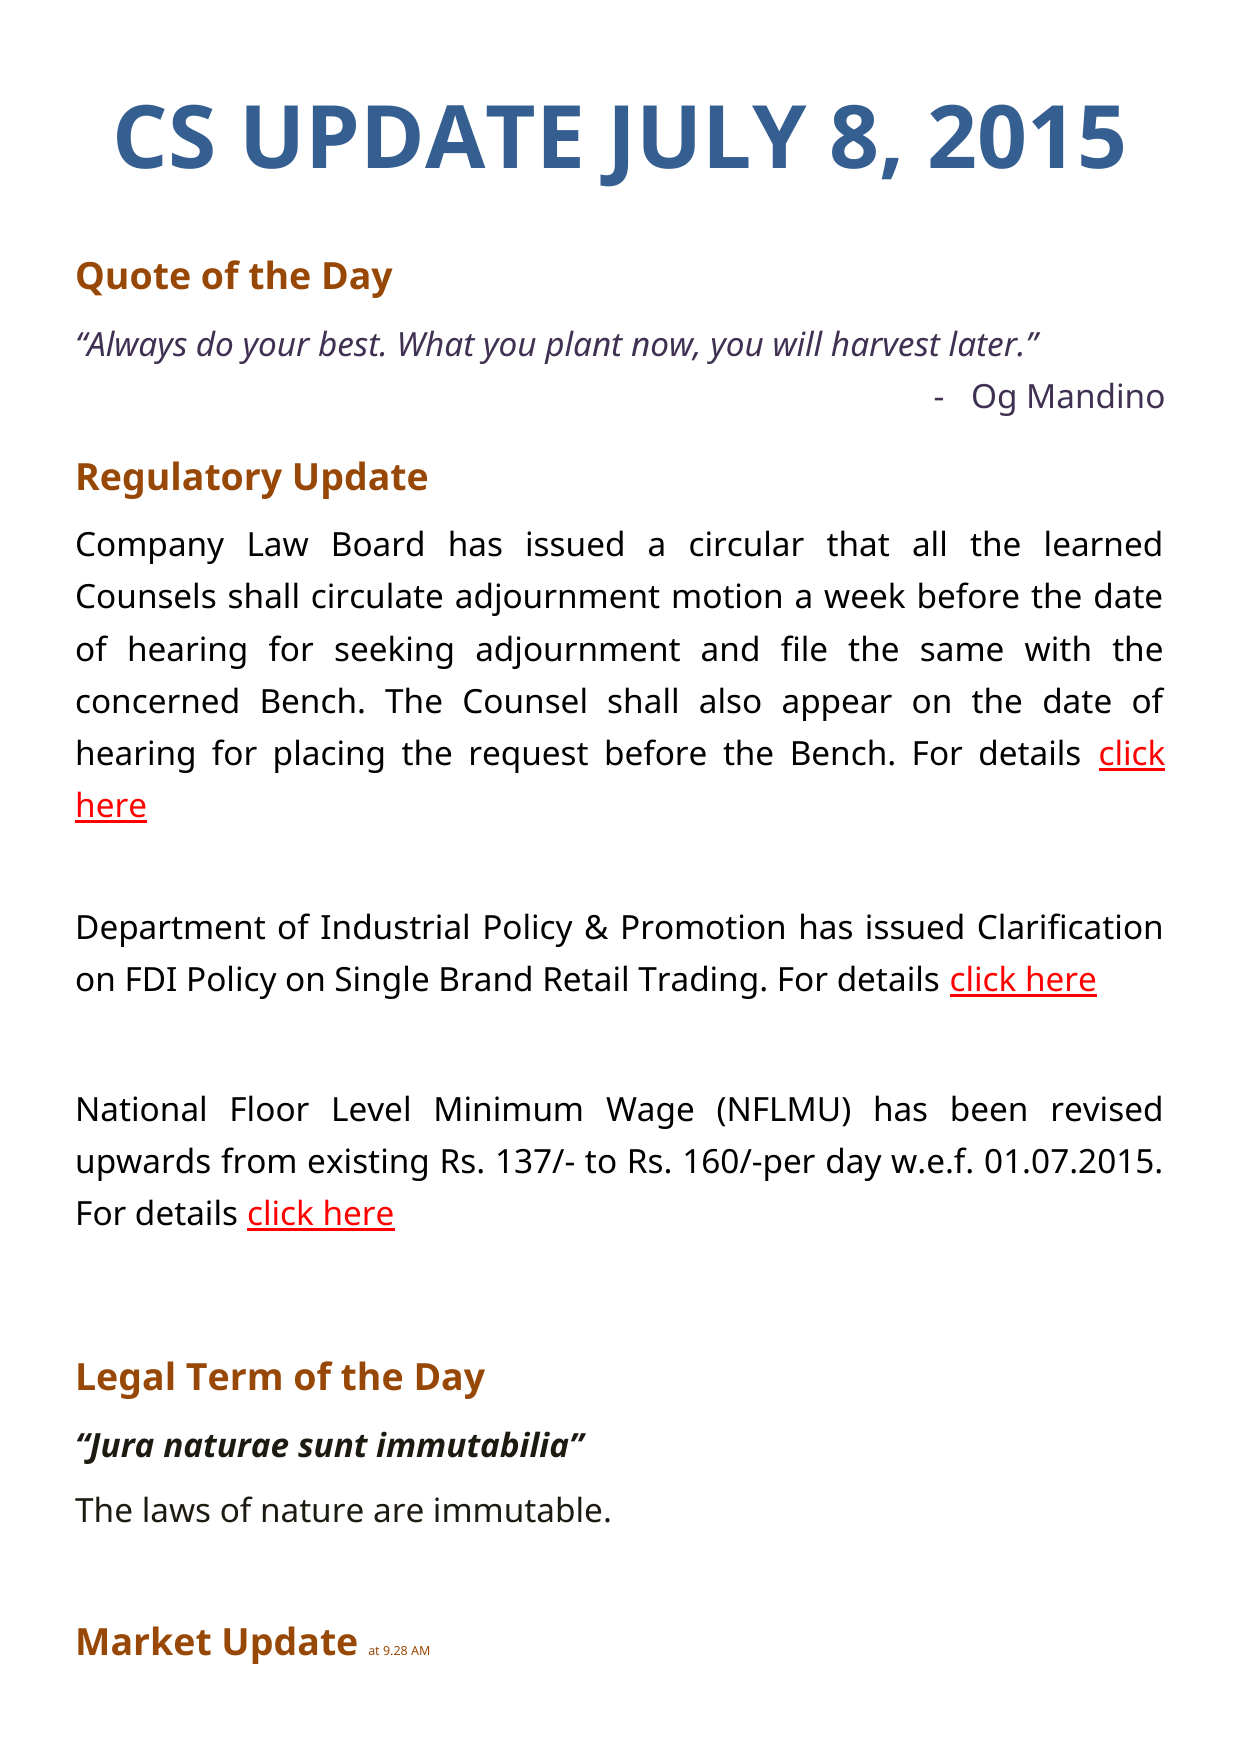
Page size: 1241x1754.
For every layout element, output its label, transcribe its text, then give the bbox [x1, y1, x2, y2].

text Legal Term of the Day [75, 1351, 1165, 1402]
text Department of Industrial Policy & Promotion has issued Clarification on FDI Policy on Single Brand Retail Trading. For details click here [75, 904, 1165, 1002]
list Og Mandino [112, 373, 1165, 418]
text Company Law Board has issued a circular that all the learned Counsels shall circulate adjournment motion a week before the date of hearing for seeking adjournment and file the same with the concerned Bench. The Counsel shall also appear on the date of hearing for placing the request before the Bench. For details click here [75, 521, 1165, 827]
text CS UPDATE JULY 8, 2015 [75, 75, 1165, 194]
text “Jura naturae sunt immutabilia” [75, 1422, 1165, 1467]
text The laws of nature are immutable. [75, 1487, 1165, 1532]
text “Always do your best. What you plant now, you will harvest later.” [75, 321, 1165, 366]
text National Floor Level Minimum Wage (NFLMU) has been revised upwards from existing Rs. 137/- to Rs. 160/-per day w.e.f. 01.07.2015. For details click here [75, 1086, 1165, 1235]
text Quote of the Day [75, 249, 1165, 301]
text Market Update at 9.28 AM [75, 1616, 1165, 1667]
text Regulatory Update [75, 450, 1165, 501]
